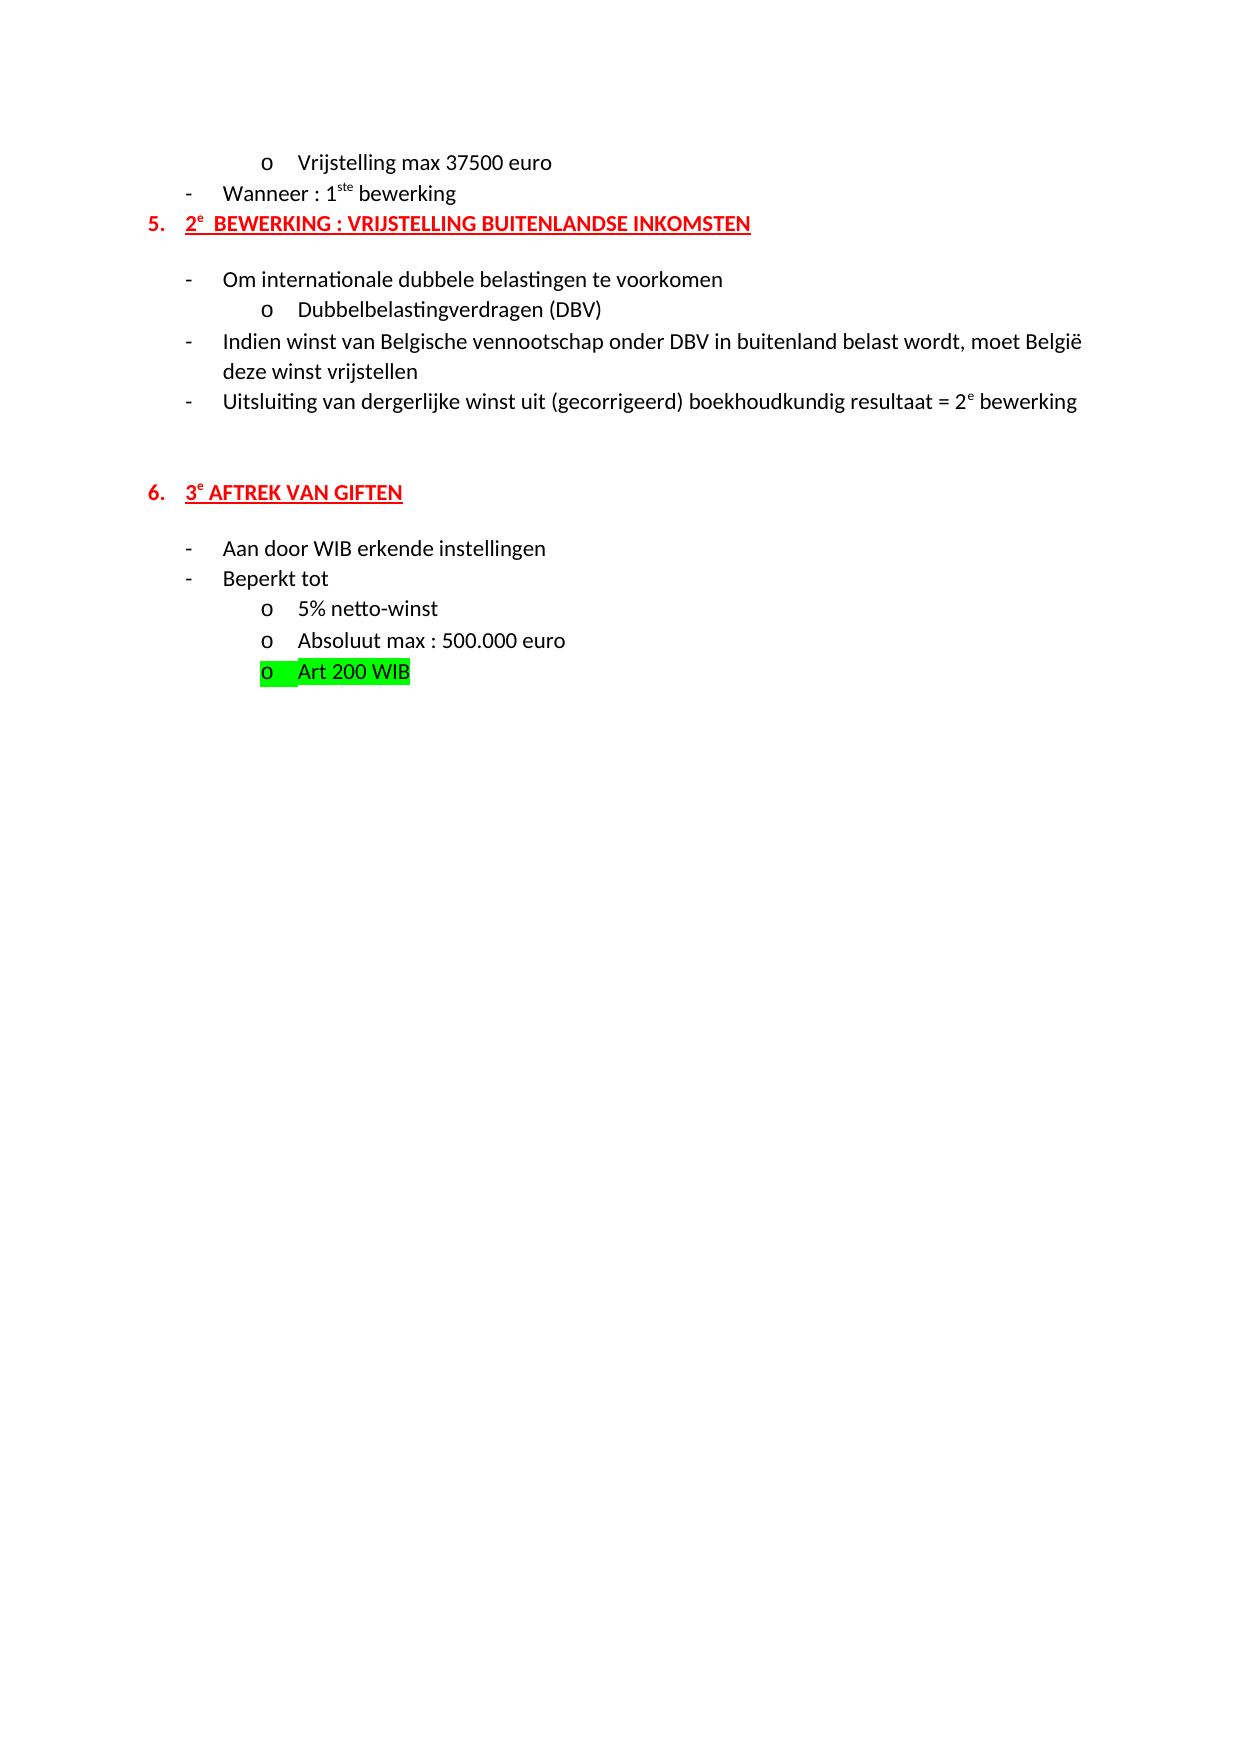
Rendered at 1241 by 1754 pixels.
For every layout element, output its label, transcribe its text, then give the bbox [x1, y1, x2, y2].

list 3e AFTREK VAN GIFTEN [148, 478, 1093, 506]
list Dubbelbelastingverdragen (DBV) [260, 296, 1093, 325]
list 2e BEWERKING : VRIJSTELLING BUITENLANDSE INKOMSTEN [148, 209, 1093, 237]
list Wanneer : 1ste bewerking [185, 179, 1093, 207]
list Art 200 WIB [260, 657, 1093, 687]
list Vrijstelling max 37500 euro [260, 148, 1093, 177]
list Aan door WIB erkende instellingen [185, 534, 1093, 562]
list Absoluut max : 500.000 euro [260, 626, 1093, 655]
list 5% netto-winst [260, 594, 1093, 624]
list Beperkt tot [185, 564, 1093, 592]
list Indien winst van Belgische vennootschap onder DBV in buitenland belast wordt, moet België deze winst vrijstellen [185, 327, 1093, 385]
list Uitsluiting van dergerlijke winst uit (gecorrigeerd) boekhoudkundig resultaat = 2e bewerking [185, 387, 1093, 415]
list Om internationale dubbele belastingen te voorkomen [185, 265, 1093, 293]
